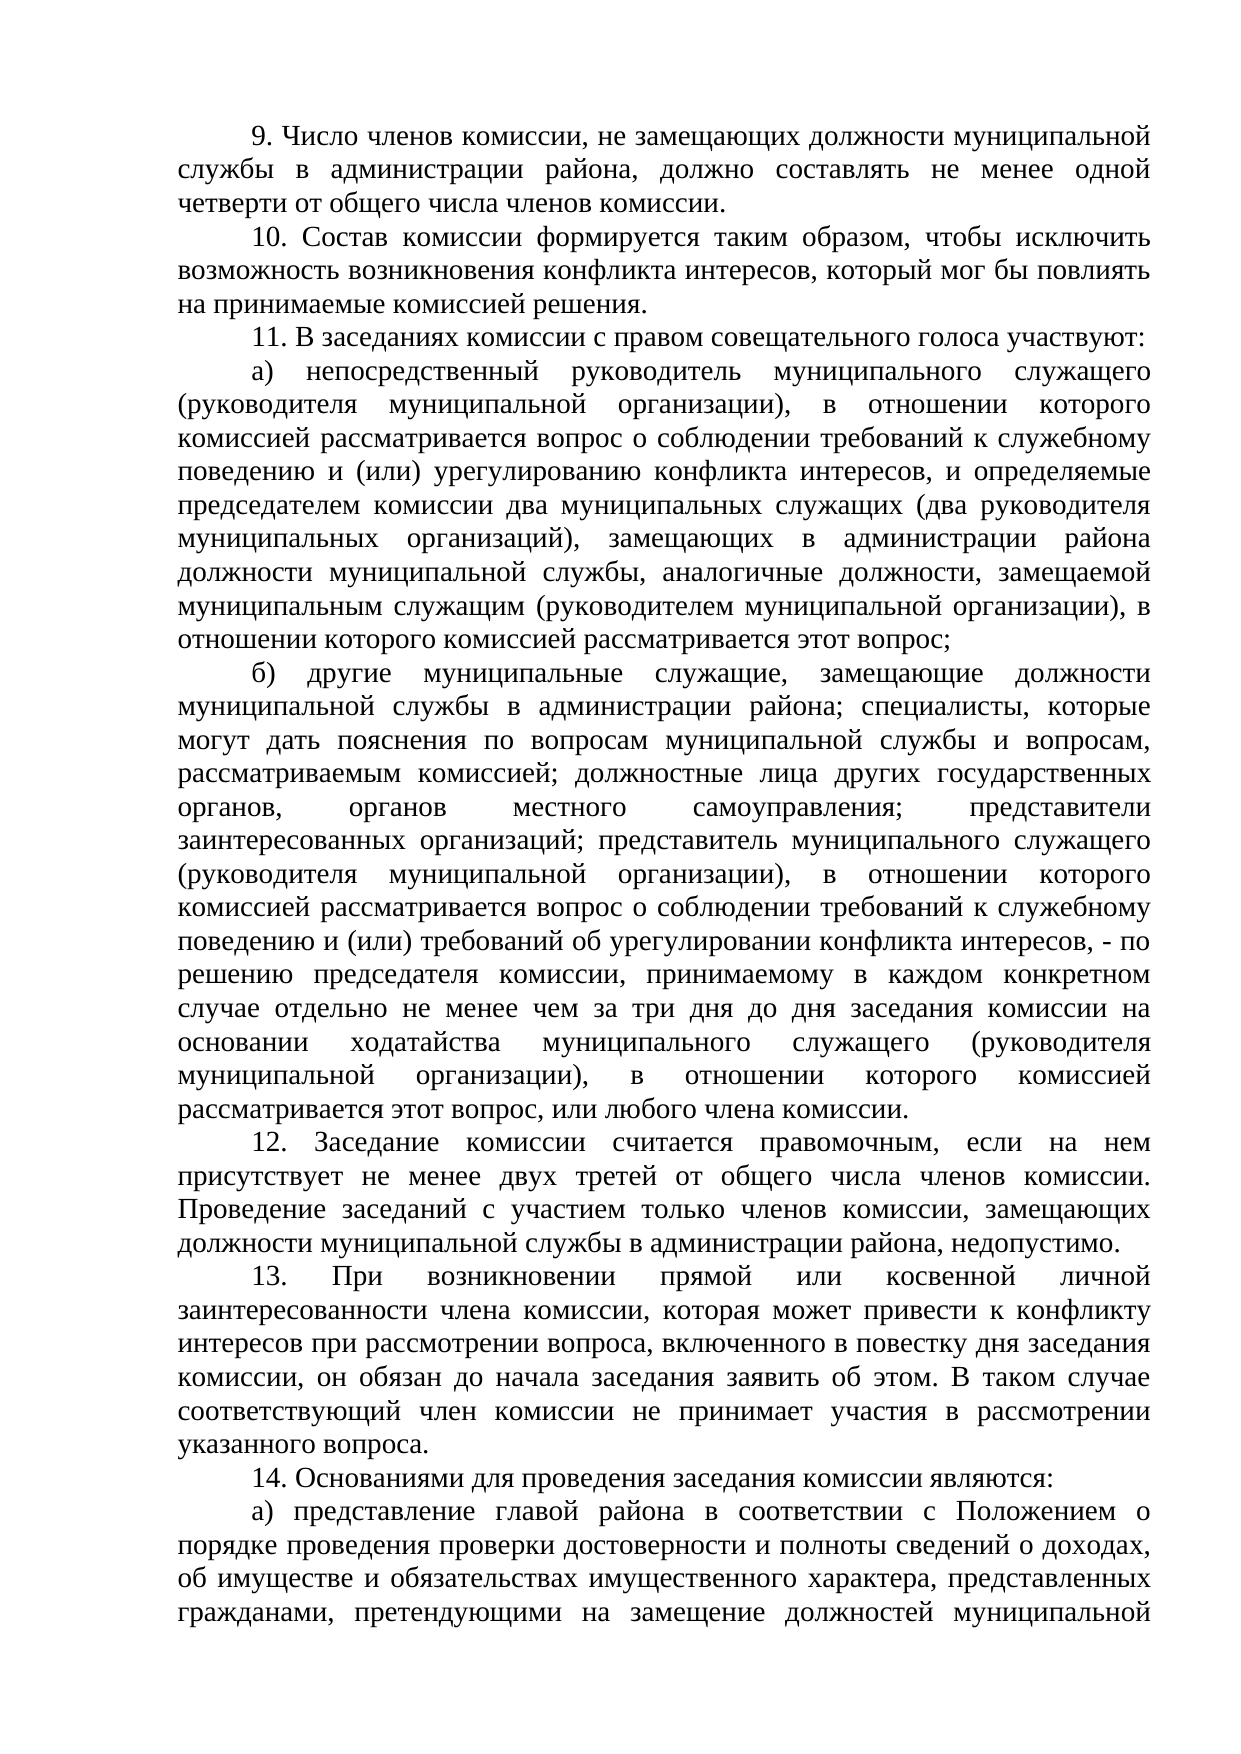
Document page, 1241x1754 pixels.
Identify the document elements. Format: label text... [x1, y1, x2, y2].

text 9. Число членов комиссии, не замещающих должности муниципальной службы в администрации района, должно составлять не менее одной четверти от общего числа членов комиссии. [177, 118, 1152, 219]
text а) непосредственный руководитель муниципального служащего (руководителя муниципальной организации), в отношении которого комиссией рассматривается вопрос о соблюдении требований к служебному поведению и (или) урегулированию конфликта интересов, и определяемые председателем комиссии два муниципальных служащих (два руководителя муниципальных организаций), замещающих в администрации района должности муниципальной службы, аналогичные должности, замещаемой муниципальным служащим (руководителем муниципальной организации), в отношении которого комиссией рассматривается этот вопрос; [177, 353, 1152, 655]
text 14. Основаниями для проведения заседания комиссии являются: [177, 1460, 1152, 1493]
text 12. Заседание комиссии считается правомочным, если на нем присутствует не менее двух третей от общего числа членов комиссии. Проведение заседаний с участием только членов комиссии, замещающих должности муниципальной службы в администрации района, недопустимо. [177, 1124, 1152, 1258]
text 10. Состав комиссии формируется таким образом, чтобы исключить возможность возникновения конфликта интересов, который мог бы повлиять на принимаемые комиссией решения. [177, 219, 1152, 319]
text 11. В заседаниях комиссии с правом совещательного голоса участвуют: [177, 319, 1152, 353]
text б) другие муниципальные служащие, замещающие должности муниципальной службы в администрации района; специалисты, которые могут дать пояснения по вопросам муниципальной службы и вопросам, рассматриваемым комиссией; должностные лица других государственных органов, органов местного самоуправления; представители заинтересованных организаций; представитель муниципального служащего (руководителя муниципальной организации), в отношении которого комиссией рассматривается вопрос о соблюдении требований к служебному поведению и (или) требований об урегулировании конфликта интересов, - по решению председателя комиссии, принимаемому в каждом конкретном случае отдельно не менее чем за три дня до дня заседания комиссии на основании ходатайства муниципального служащего (руководителя муниципальной организации), в отношении которого комиссией рассматривается этот вопрос, или любого члена комиссии. [177, 655, 1152, 1124]
text 13. При возникновении прямой или косвенной личной заинтересованности члена комиссии, которая может привести к конфликту интересов при рассмотрении вопроса, включенного в повестку дня заседания комиссии, он обязан до начала заседания заявить об этом. В таком случае соответствующий член комиссии не принимает участия в рассмотрении указанного вопроса. [177, 1258, 1152, 1460]
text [177, 1493, 1152, 1627]
